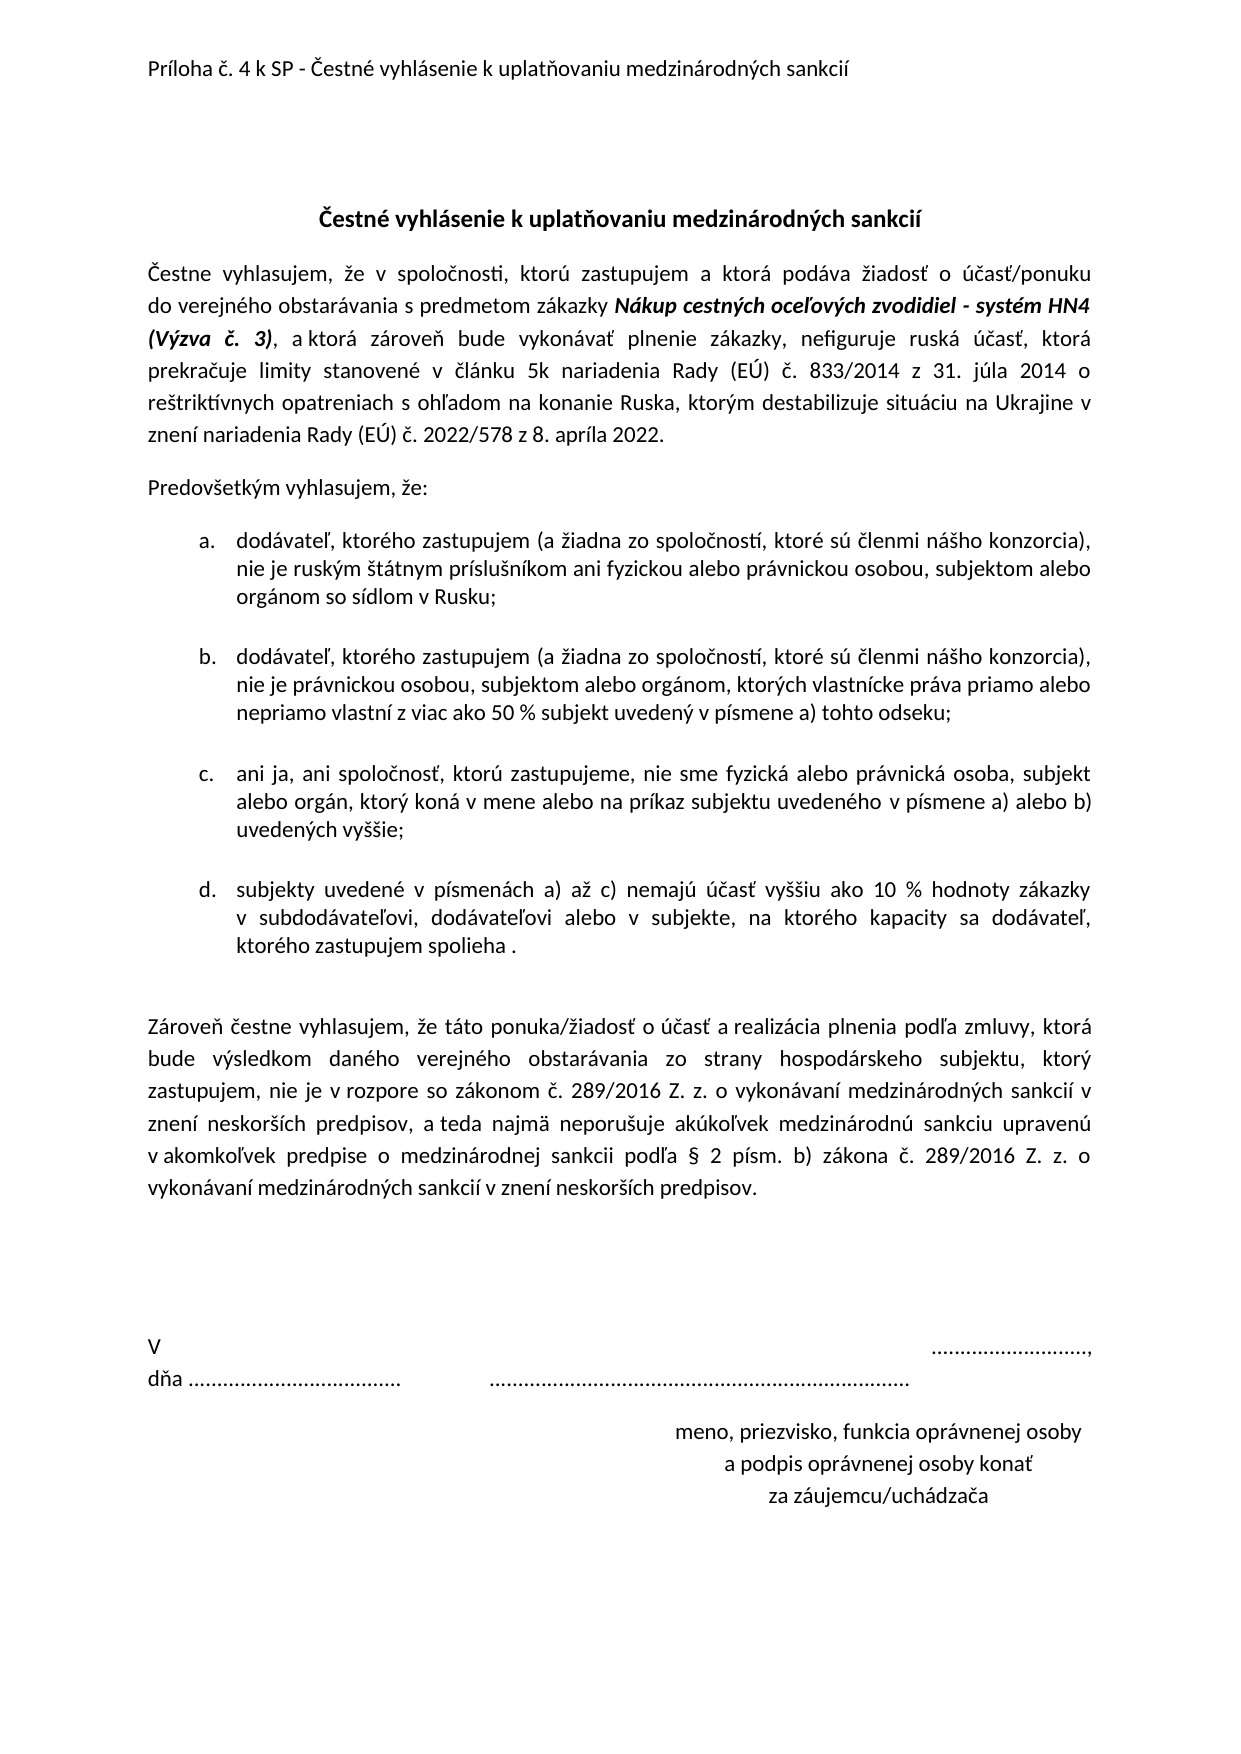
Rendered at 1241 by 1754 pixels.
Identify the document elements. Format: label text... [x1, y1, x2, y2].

list ani ja, ani spoločnosť, ktorú zastupujeme, nie sme fyzická alebo právnická osoba, subjekt alebo orgán, ktorý koná v mene alebo na príkaz subjektu uvedeného v písmene a) alebo b) uvedených vyššie; [199, 759, 1093, 843]
list subjekty uvedené v písmenách a) až c) nemajú účasť vyššiu ako 10 % hodnoty zákazky v subdodávateľovi, dodávateľovi alebo v subjekte, na ktorého kapacity sa dodávateľ, ktorého zastupujem spolieha . [199, 875, 1093, 959]
text Čestne vyhlasujem, že v spoločnosti, ktorú zastupujem a ktorá podáva žiadosť o účasť/ponuku do verejného obstarávania s predmetom zákazky Nákup cestných oceľových zvodidiel - systém HN4 (Výzva č. 3), a ktorá zároveň bude vykonávať plnenie zákazky, nefiguruje ruská účasť, ktorá prekračuje limity stanovené v článku 5k nariadenia Rady (EÚ) č. 833/2014 z 31. júla 2014 o reštriktívnych opatreniach s ohľadom na konanie Ruska, ktorým destabilizuje situáciu na Ukrajine v znení nariadenia Rady (EÚ) č. 2022/578 z 8. apríla 2022. [148, 259, 1093, 448]
text Čestné vyhlásenie k uplatňovaniu medzinárodných sankcií [148, 203, 1093, 234]
text meno, priezvisko, funkcia oprávnenej osoby a podpis oprávnenej osoby konať za záujemcu/uchádzača [664, 1417, 1093, 1510]
list dodávateľ, ktorého zastupujem (a žiadna zo spoločností, ktoré sú členmi nášho konzorcia), nie je ruským štátnym príslušníkom ani fyzickou alebo právnickou osobou, subjektom alebo orgánom so sídlom v Rusku; [199, 526, 1093, 610]
text Predovšetkým vyhlasujem, že: [148, 473, 1093, 501]
list dodávateľ, ktorého zastupujem (a žiadna zo spoločností, ktoré sú členmi nášho konzorcia), nie je právnickou osobou, subjektom alebo orgánom, ktorých vlastnícke práva priamo alebo nepriamo vlastní z viac ako 50 % subjekt uvedený v písmene a) tohto odseku; [199, 642, 1093, 727]
text Zároveň čestne vyhlasujem, že táto ponuka/žiadosť o účasť a realizácia plnenia podľa zmluvy, ktorá bude výsledkom daného verejného obstarávania zo strany hospodárskeho subjektu, ktorý zastupujem, nie je v rozpore so zákonom č. 289/2016 Z. z. o vykonávaní medzinárodných sankcií v znení neskorších predpisov, a teda najmä neporušuje akúkoľvek medzinárodnú sankciu upravenú v akomkoľvek predpise o medzinárodnej sankcii podľa § 2 písm. b) zákona č. 289/2016 Z. z. o vykonávaní medzinárodných sankcií v znení neskorších predpisov. [148, 1012, 1093, 1201]
text V ..........................., dňa ..................................... ......................................................................... [148, 1332, 1093, 1392]
